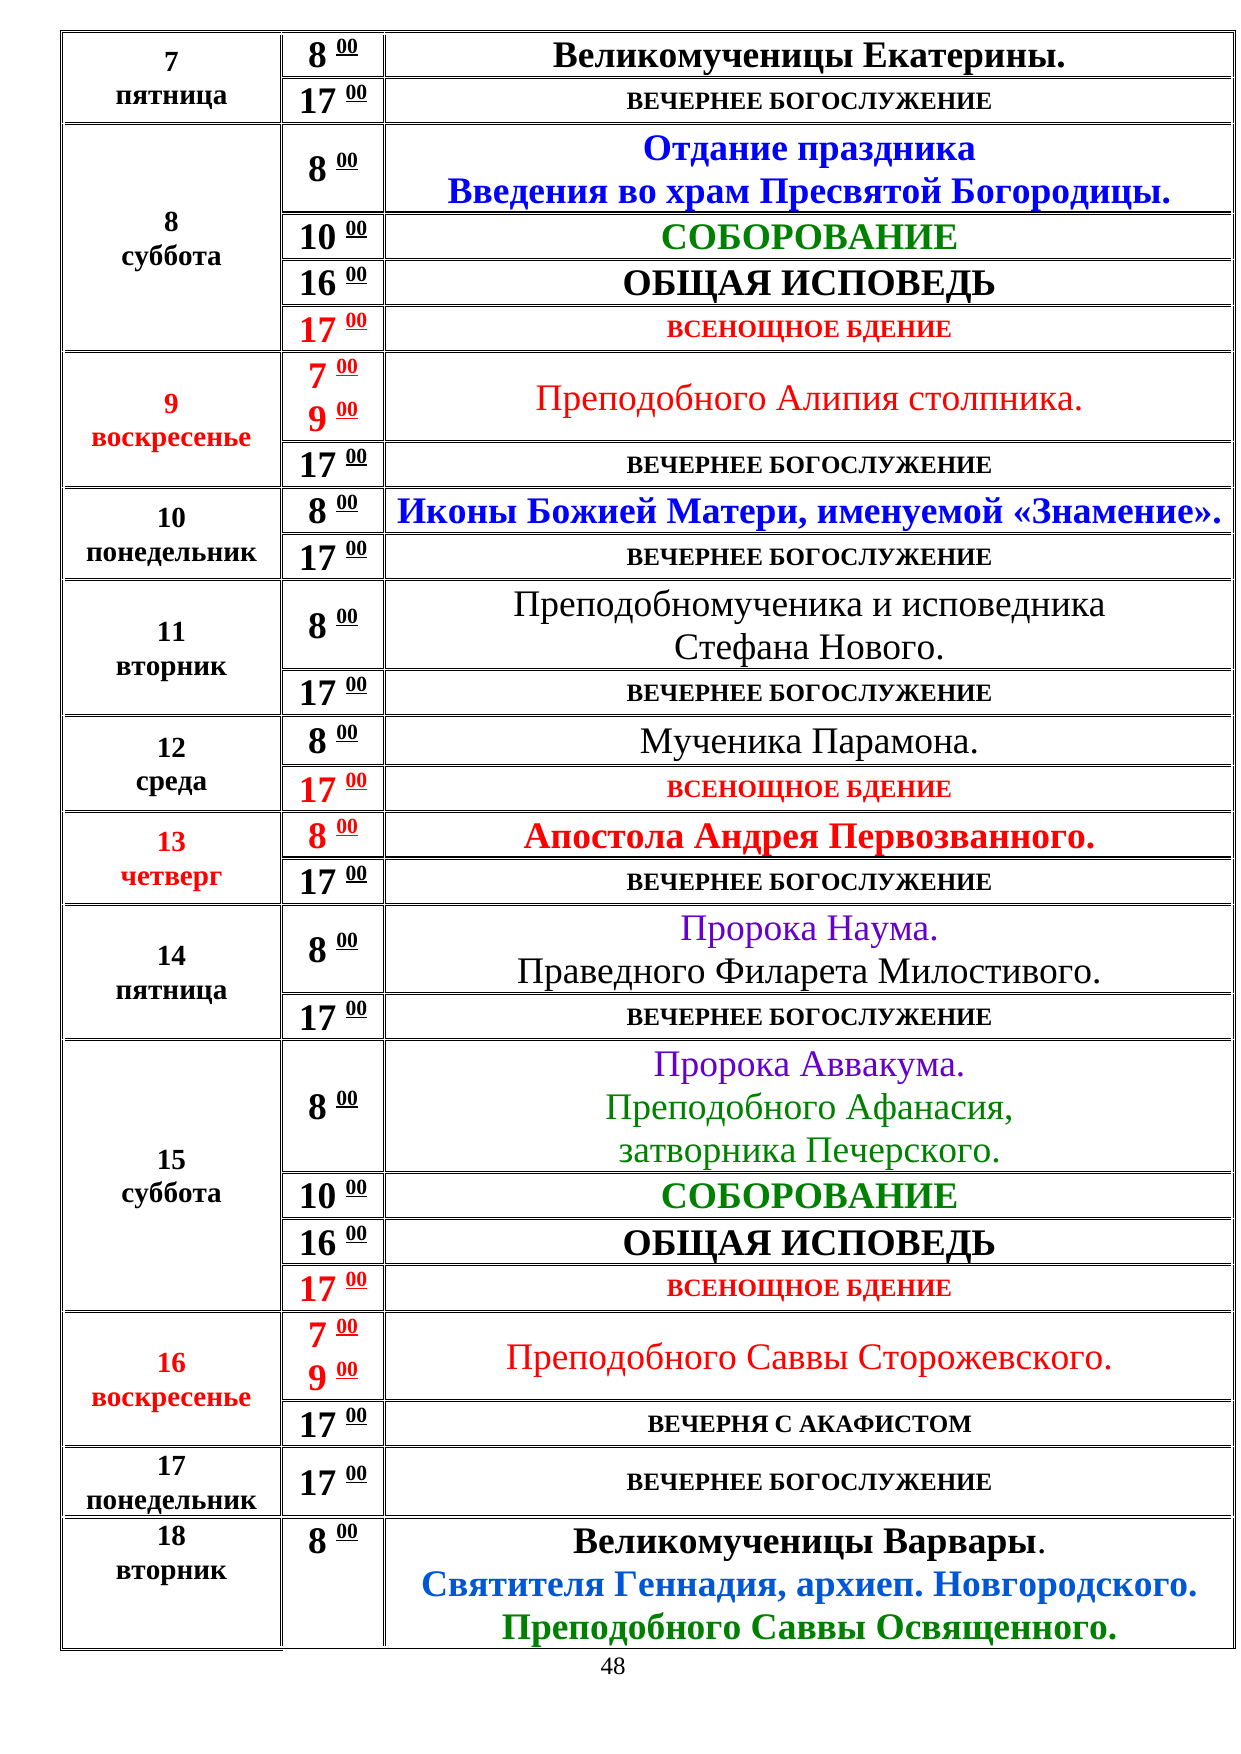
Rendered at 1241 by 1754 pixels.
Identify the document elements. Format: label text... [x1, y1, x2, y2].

table_cell 17 00 [283, 860, 383, 903]
table_cell 10 00 [283, 215, 383, 258]
table_cell Преподобномученика и исповедника Стефана Нового. [384, 578, 1235, 668]
table_cell ВЕЧЕРНЕЕ БОГОСЛУЖЕНИЕ [386, 668, 1233, 714]
table_cell 13 четверг [61, 810, 281, 903]
table_cell 16 00 [283, 261, 383, 304]
table_cell ВЕЧЕРНЕЕ БОГОСЛУЖЕНИЕ [384, 992, 1235, 1038]
table_cell 16 00 [283, 1220, 383, 1263]
table_cell Иконы Божией Матери, именуемой «Знамение». [386, 486, 1233, 532]
table_cell 10 понедельник [63, 486, 280, 578]
table_cell 11 вторник [61, 578, 281, 714]
table_cell Мученика Парамона. [384, 714, 1235, 764]
table_cell СОБОРОВАНИЕ [386, 1171, 1233, 1217]
table_cell ВЕЧЕРНЕЕ БОГОСЛУЖЕНИЕ [384, 1445, 1235, 1515]
table_cell 7 00 9 00 [283, 1313, 383, 1399]
table_cell 16 воскресенье [63, 1310, 280, 1445]
table_cell 7 пятница [63, 33, 281, 122]
table_cell 14 пятница [63, 903, 280, 1038]
table_cell Великомученицы Екатерины. [384, 33, 1233, 76]
table_cell 8 00 [283, 581, 383, 668]
table_cell 15 суббота [61, 1038, 281, 1309]
table_cell 17 00 [283, 307, 383, 350]
table_cell 17 00 [283, 767, 383, 810]
table_cell Отдание праздника Введения во храм Пресвятой Богородицы. [384, 122, 1235, 211]
table_cell 8 00 [283, 1041, 383, 1171]
table_cell 8 00 [281, 33, 384, 76]
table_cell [386, 76, 1233, 122]
table_cell ОБЩАЯ ИСПОВЕДЬ [386, 258, 1233, 304]
table_cell 18 вторник [61, 1515, 281, 1648]
table_cell ВЕЧЕРНЯ С АКАФИСТОМ [384, 1399, 1235, 1445]
table_cell 17 00 [283, 1402, 383, 1445]
table_cell 17 00 [283, 995, 383, 1038]
table_cell ВЕЧЕРНЕЕ БОГОСЛУЖЕНИЕ [386, 440, 1233, 486]
table_cell 8 00 [283, 813, 383, 856]
table_cell 8 00 [283, 125, 383, 211]
table_cell 8 00 [281, 1519, 384, 1648]
table_cell Пророка Наума. Праведного Филарета Милостивого. [386, 903, 1233, 992]
table_cell ВСЕНОЩНОЕ БДЕНИЕ [384, 764, 1235, 810]
table_cell ВЕЧЕРНЕЕ БОГОСЛУЖЕНИЕ [386, 856, 1233, 903]
table_cell 8 00 [283, 489, 383, 532]
table_cell 17 00 [283, 79, 383, 122]
table_cell Преподобного Алипия столпника. [384, 350, 1235, 439]
table_cell ВСЕНОЩНОЕ БДЕНИЕ [384, 1263, 1235, 1309]
table_cell 17 00 [283, 443, 383, 486]
table_cell 12 среда [61, 714, 281, 810]
table_cell ОБЩАЯ ИСПОВЕДЬ [384, 1217, 1235, 1263]
table_cell ВСЕНОЩНОЕ БДЕНИЕ [384, 304, 1235, 350]
table_cell Апостола Андрея Первозванного. [384, 810, 1235, 856]
table_cell ВЕЧЕРНЕЕ БОГОСЛУЖЕНИЕ [384, 532, 1235, 578]
table_cell Великомученицы Варвары. Святителя Геннадия, архиеп. Новгородского. Преподобного Саввы Освященного. [384, 1515, 1235, 1648]
table_cell 8 00 [283, 906, 383, 992]
table_cell 8 суббота [61, 122, 281, 350]
table_cell СОБОРОВАНИЕ [386, 211, 1233, 258]
table_cell 17 00 [283, 1448, 383, 1515]
table_cell 17 00 [283, 671, 383, 714]
table_cell 17 00 [283, 535, 383, 578]
table_cell 9 воскресенье [61, 350, 281, 486]
table_cell 17 понедельник [61, 1445, 281, 1515]
table_cell Пророка Аввакума. Преподобного Афанасия, затворника Печерского. [384, 1038, 1235, 1171]
table_cell 8 00 [283, 717, 383, 764]
table_cell 17 00 [283, 1266, 383, 1309]
table_cell 7 00 9 00 [283, 353, 383, 439]
table_cell 10 00 [283, 1174, 383, 1217]
table_cell Преподобного Саввы Сторожевского. [386, 1310, 1233, 1399]
